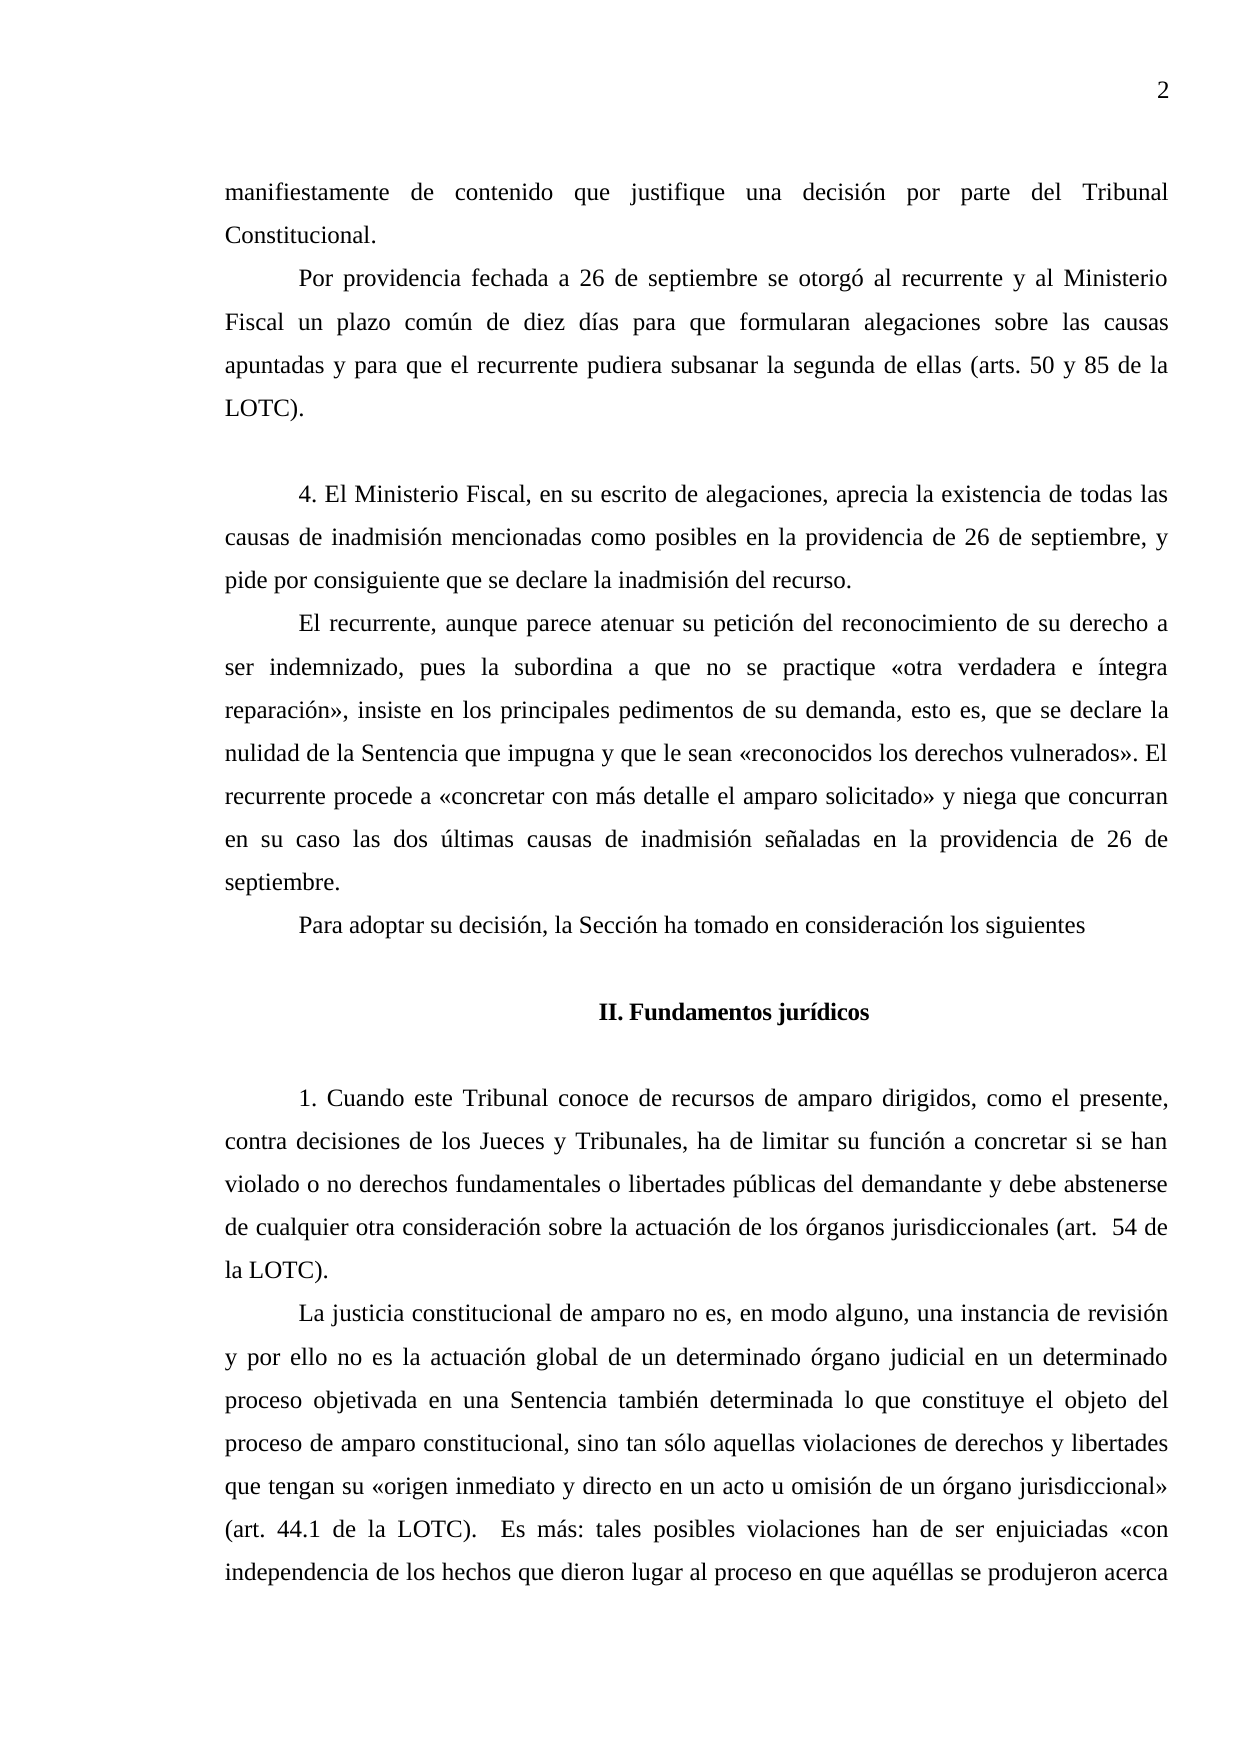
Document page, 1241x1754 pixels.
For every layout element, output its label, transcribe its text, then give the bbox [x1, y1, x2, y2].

subtitle II. Fundamentos jurídicos [224, 997, 1169, 1025]
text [224, 177, 1169, 249]
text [224, 1298, 1169, 1586]
text 1. Cuando este Tribunal conoce de recursos de amparo dirigidos, como el presente, contra decisiones de los Jueces y Tribunales, ha de limitar su función a concretar si se han violado o no derechos fundamentales o libertades públicas del demandante y debe abstenerse de cualquier otra consideración sobre la actuación de los órganos jurisdiccionales (art. 54 de la LOTC). [224, 1083, 1169, 1284]
text Para adoptar su decisión, la Sección ha tomado en consideración los siguientes [224, 910, 1169, 939]
text Por providencia fechada a 26 de septiembre se otorgó al recurrente y al Ministerio Fiscal un plazo común de diez días para que formularan alegaciones sobre las causas apuntadas y para que el recurrente pudiera subsanar la segunda de ellas (arts. 50 y 85 de la LOTC). [224, 263, 1169, 422]
text El recurrente, aunque parece atenuar su petición del reconocimiento de su derecho a ser indemnizado, pues la subordina a que no se practique «otra verdadera e íntegra reparación», insiste en los principales pedimentos de su demanda, esto es, que se declare la nulidad de la Sentencia que impugna y que le sean «reconocidos los derechos vulnerados». El recurrente procede a «concretar con más detalle el amparo solicitado» y niega que concurran en su caso las dos últimas causas de inadmisión señaladas en la providencia de 26 de septiembre. [224, 608, 1169, 896]
text 4. El Ministerio Fiscal, en su escrito de alegaciones, aprecia la existencia de todas las causas de inadmisión mencionadas como posibles en la providencia de 26 de septiembre, y pide por consiguiente que se declare la inadmisión del recurso. [224, 479, 1169, 594]
